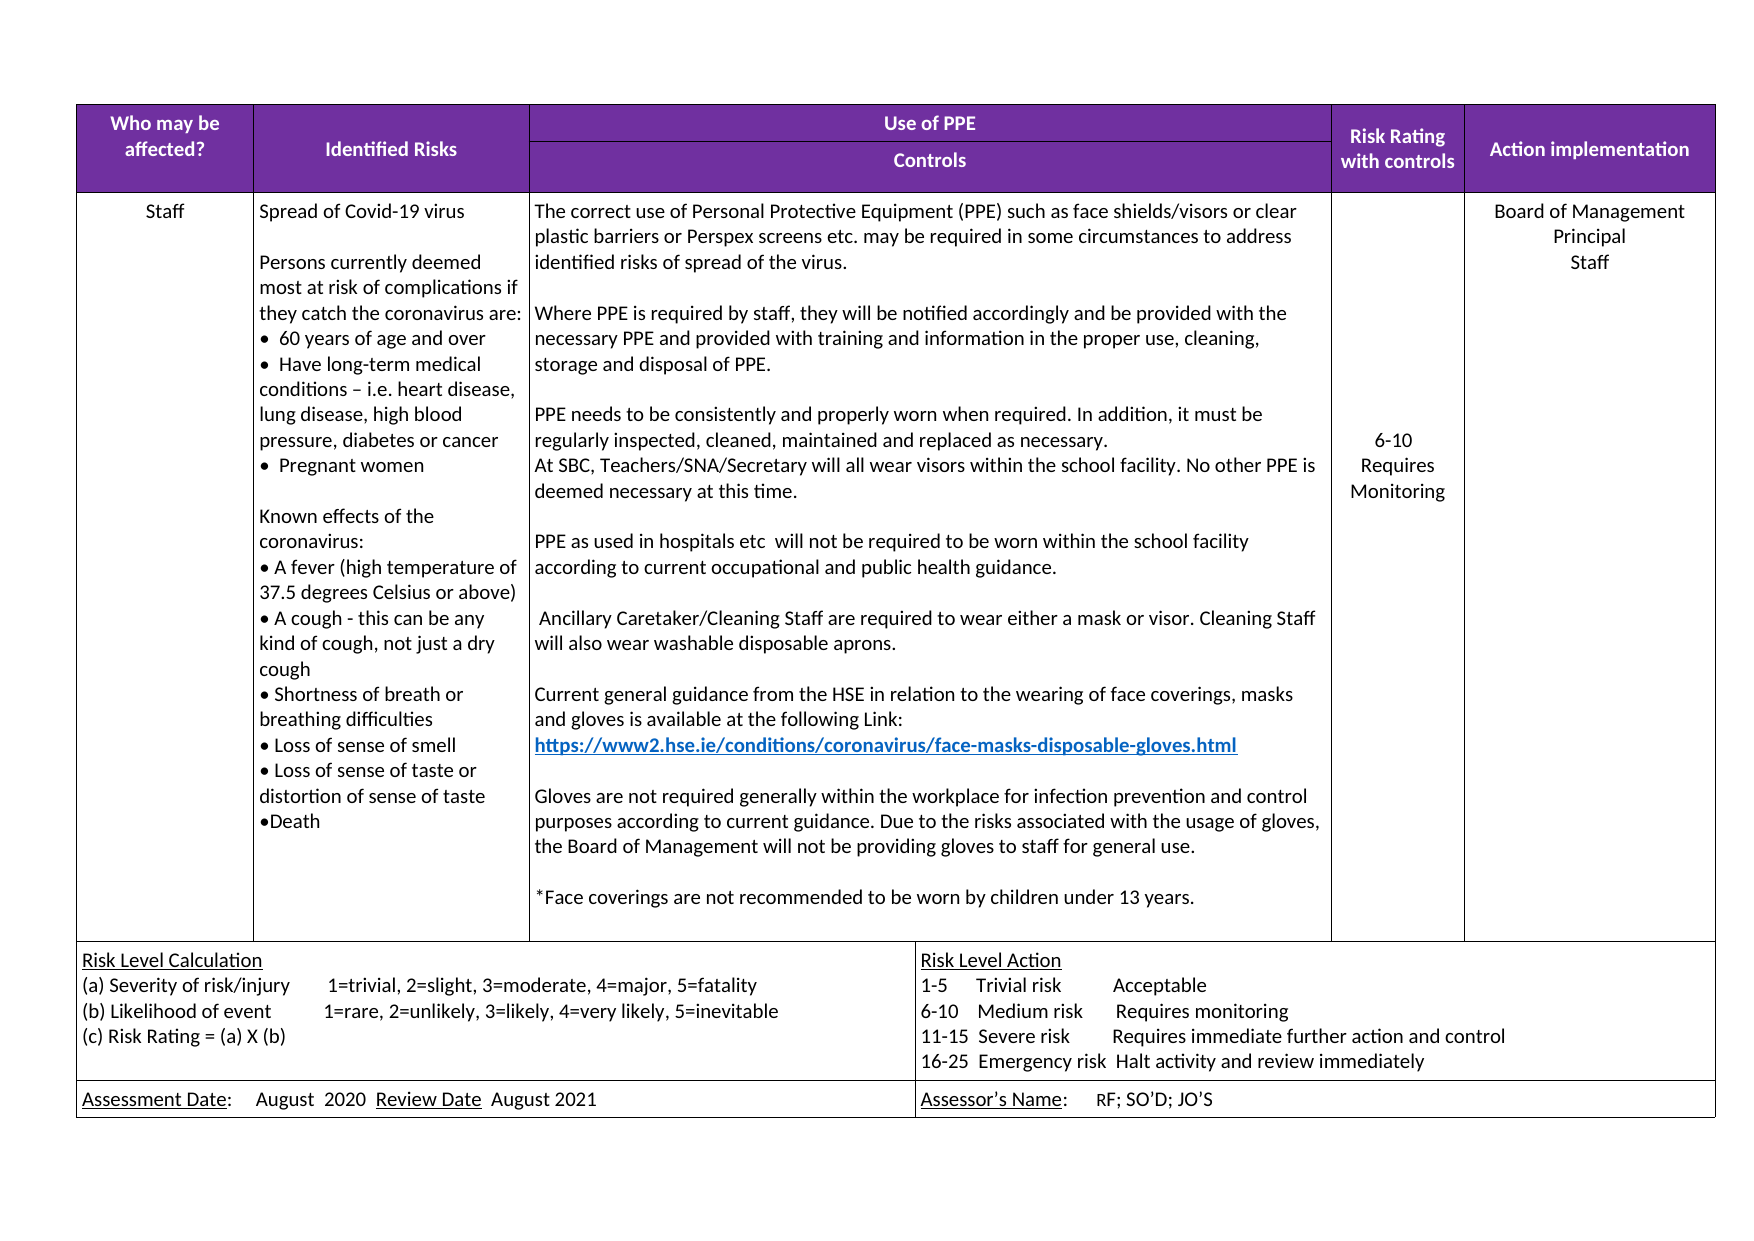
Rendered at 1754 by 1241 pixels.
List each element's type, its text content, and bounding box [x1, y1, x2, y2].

table_header Identified Risks [254, 105, 529, 192]
table_cell Assessment Date: August 2020 Review Date August 2021 [77, 1081, 915, 1117]
table_header Who may be affected? [77, 105, 253, 192]
table_cell 6-10 Requires Monitoring [1332, 193, 1464, 941]
table_header Action implementation [1465, 105, 1715, 192]
table_cell Risk Level Action 1-5 Trivial risk Acceptable 6-10 Medium risk Requires monitoring 11-15 Severe risk Requires immediate further action and control 16-25 Emergency risk Halt activity and review immediately [916, 942, 1715, 1080]
table_cell Risk Level Calculation (a) Severity of risk/injury 1=trivial, 2=slight, 3=moderate, 4=major, 5=fatality (b) Likelihood of event 1=rare, 2=unlikely, 3=likely, 4=very likely, 5=inevitable (c) Risk Rating = (a) X (b) [77, 942, 915, 1080]
table_cell Controls [530, 142, 1331, 192]
table_cell Staff [77, 193, 253, 941]
table_cell Assessor’s Name: RF; SO’D; JO’S [916, 1081, 1715, 1117]
table_cell The correct use of Personal Protective Equipment (PPE) such as face shields/visors or clear plastic barriers or Perspex screens etc. may be required in some circumstances to address identified risks of spread of the virus. Where PPE is required by staff, they will be notified accordingly and be provided with the necessary PPE and provided with training and information in the proper use, cleaning, storage and disposal of PPE. PPE needs to be consistently and properly worn when required. In addition, it must be regularly inspected, cleaned, maintained and replaced as necessary. At SBC, Teachers/SNA/Secretary will all wear visors within the school facility. No other PPE is deemed necessary at this time. PPE as used in hospitals etc will not be required to be worn within the school facility according to current occupational and public health guidance. Ancillary Caretaker/Cleaning Staff are required to wear either a mask or visor. Cleaning Staff will also wear washable disposable aprons. Current general guidance from the HSE in relation to the wearing of face coverings, masks and gloves is available at the following Link: https://www2.hse.ie/conditions/coronavirus/face-masks-disposable-gloves.html Gloves are not required generally within the workplace for infection prevention and control purposes according to current guidance. Due to the risks associated with the usage of gloves, the Board of Management will not be providing gloves to staff for general use. *Face coverings are not recommended to be worn by children under 13 years. [530, 193, 1331, 941]
table_cell Board of Management Principal Staff [1465, 193, 1715, 941]
table_header Use of PPE [530, 105, 1331, 141]
table_header Risk Rating with controls [1332, 105, 1464, 192]
